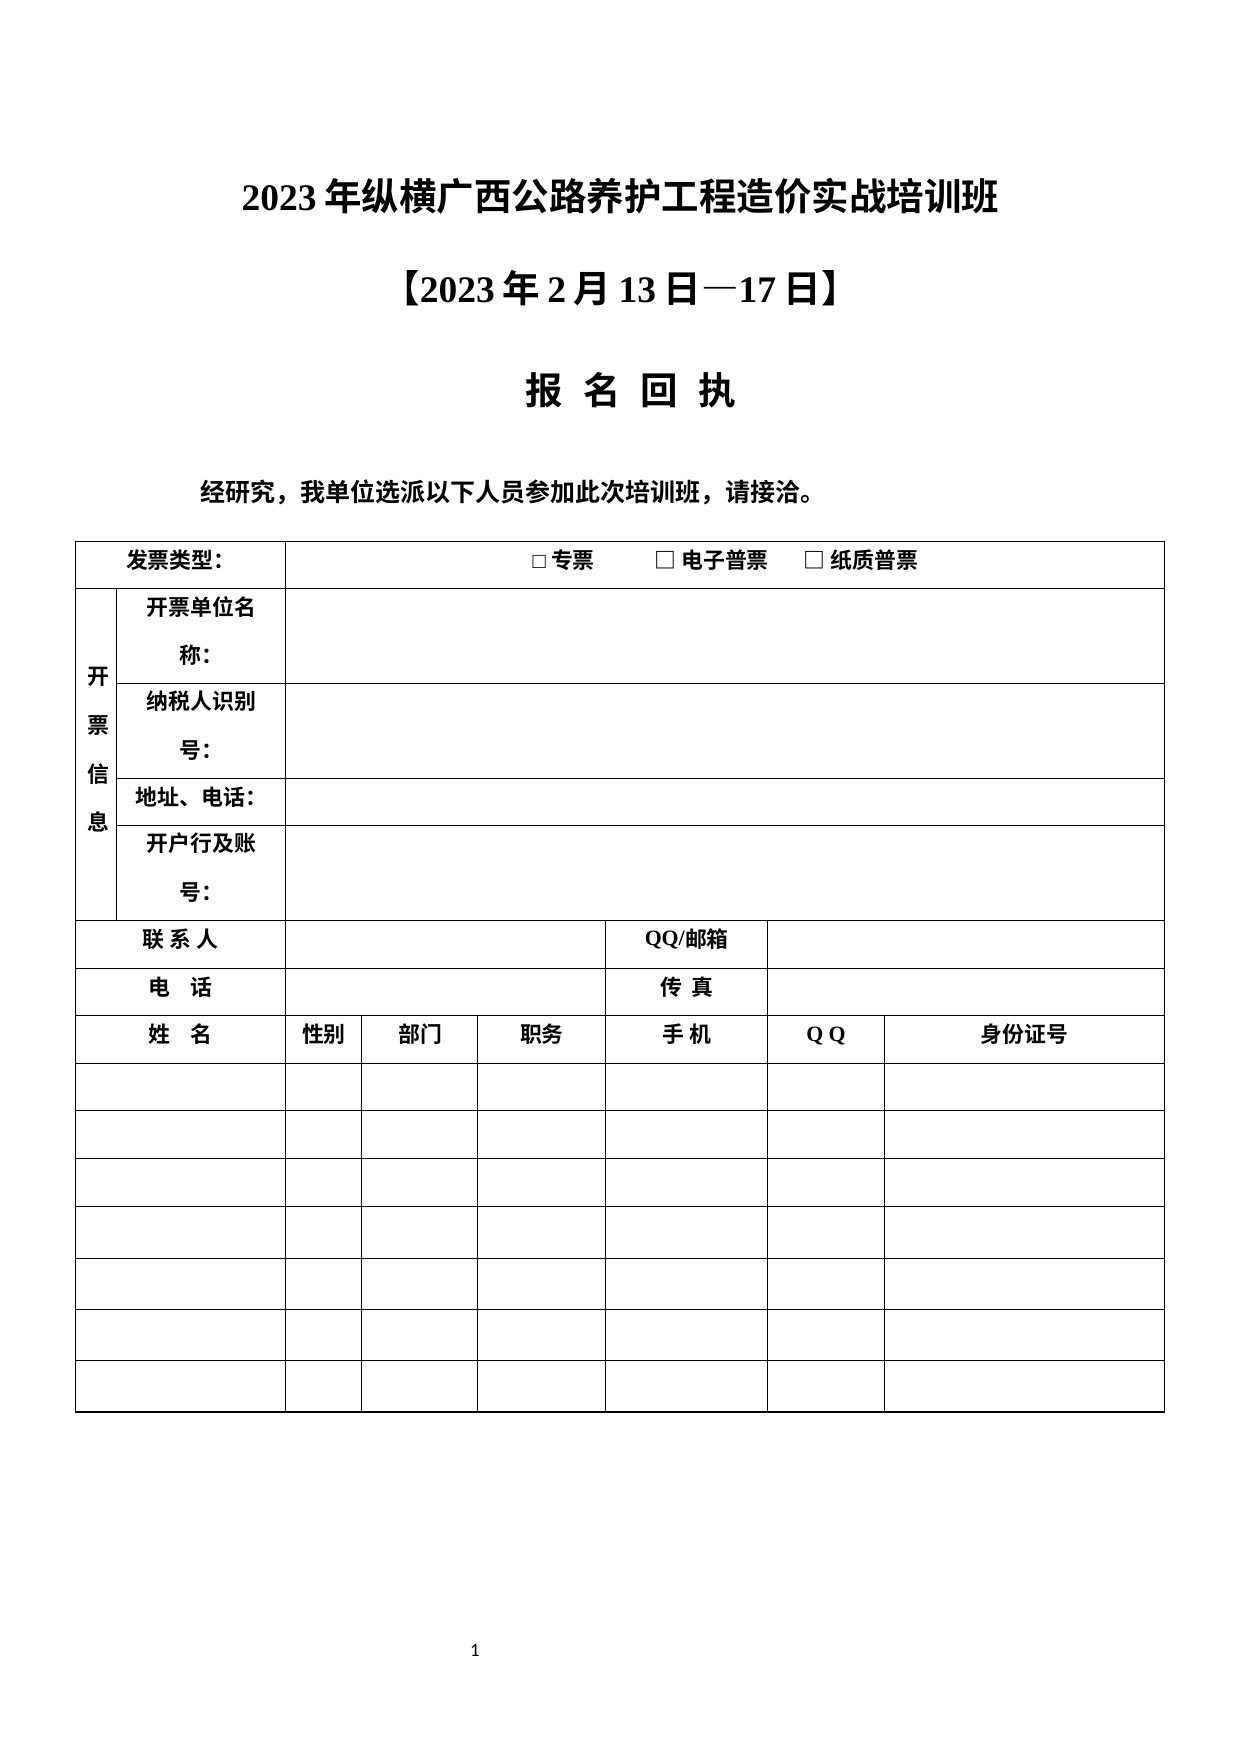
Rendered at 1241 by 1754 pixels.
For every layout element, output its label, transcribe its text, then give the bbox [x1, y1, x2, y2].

table_cell [362, 1310, 477, 1360]
table_cell [76, 1159, 285, 1206]
list 【2023年2月13日—17日】 [187, 254, 1053, 319]
table_cell 地址、电话： [117, 779, 285, 825]
table_cell 开票信息 [76, 589, 116, 920]
table_cell [478, 1159, 605, 1206]
table_cell [478, 1310, 605, 1360]
table_cell [768, 921, 1164, 967]
table_cell 传 真 [606, 969, 767, 1015]
table_cell [606, 1361, 767, 1411]
table_cell [76, 1259, 285, 1309]
table_cell [362, 1259, 477, 1309]
table_cell 联 系 人 [76, 921, 285, 967]
table_cell 手 机 [606, 1016, 767, 1063]
table_cell [286, 1259, 361, 1309]
table_cell [606, 1207, 767, 1257]
table_cell 开户行及账号： [117, 826, 285, 920]
table_cell [885, 1361, 1164, 1411]
table_cell [768, 1361, 884, 1411]
table_cell [478, 1111, 605, 1158]
table_cell [606, 1259, 767, 1309]
table_cell [768, 969, 1164, 1015]
table_cell [768, 1259, 884, 1309]
table_cell QQ/邮箱 [606, 921, 767, 967]
table_cell 身份证号 [885, 1016, 1164, 1063]
table_header 发票类型： [76, 542, 285, 588]
table_cell [286, 1207, 361, 1257]
table_cell [286, 1361, 361, 1411]
table_cell [76, 1111, 285, 1158]
table_cell [885, 1259, 1164, 1309]
table_cell 开票单位名称： [117, 589, 285, 683]
table_cell [885, 1310, 1164, 1360]
table_cell Q Q [768, 1016, 884, 1063]
table_cell [768, 1111, 884, 1158]
table_cell 姓 名 [76, 1016, 285, 1063]
table_cell [362, 1207, 477, 1257]
table_cell [606, 1111, 767, 1158]
table_cell [885, 1207, 1164, 1257]
table_cell [362, 1064, 477, 1110]
table_cell [362, 1159, 477, 1206]
table_cell [286, 1111, 361, 1158]
table_cell [885, 1159, 1164, 1206]
table_cell [478, 1259, 605, 1309]
table_cell [606, 1064, 767, 1110]
table_cell [286, 589, 1164, 683]
table_cell [286, 684, 1164, 778]
table_cell [286, 1064, 361, 1110]
table_cell [885, 1064, 1164, 1110]
table_cell 职务 [478, 1016, 605, 1063]
table_cell [286, 826, 1164, 920]
table_cell [76, 1064, 285, 1110]
table_cell [362, 1361, 477, 1411]
table_cell [606, 1159, 767, 1206]
table_cell [885, 1111, 1164, 1158]
table_cell [362, 1111, 477, 1158]
table_cell [286, 921, 605, 967]
table_cell [286, 969, 605, 1015]
table_cell [76, 1207, 285, 1257]
table_cell [76, 1310, 285, 1360]
table_cell 性别 [286, 1016, 361, 1063]
table_cell [768, 1310, 884, 1360]
table_cell [478, 1207, 605, 1257]
table_cell [286, 779, 1164, 825]
table_cell [478, 1064, 605, 1110]
table_cell [76, 1361, 285, 1411]
table_cell 电 话 [76, 969, 285, 1015]
table_cell 纳税人识别号： [117, 684, 285, 778]
list 2023年纵横广西公路养护工程造价实战培训班 [187, 162, 1053, 227]
text 经研究，我单位选派以下人员参加此次培训班，请接洽。 [187, 458, 1053, 523]
table_cell [478, 1361, 605, 1411]
table_header □ 专票 □ 电子普票 □ 纸质普票 [286, 542, 1164, 588]
table_cell [286, 1159, 361, 1206]
table_cell 部门 [362, 1016, 477, 1063]
table_cell [768, 1159, 884, 1206]
table_cell [606, 1310, 767, 1360]
table_cell [768, 1207, 884, 1257]
text 报 名 回 执 [187, 356, 1053, 421]
table_cell [768, 1064, 884, 1110]
table_cell [286, 1310, 361, 1360]
